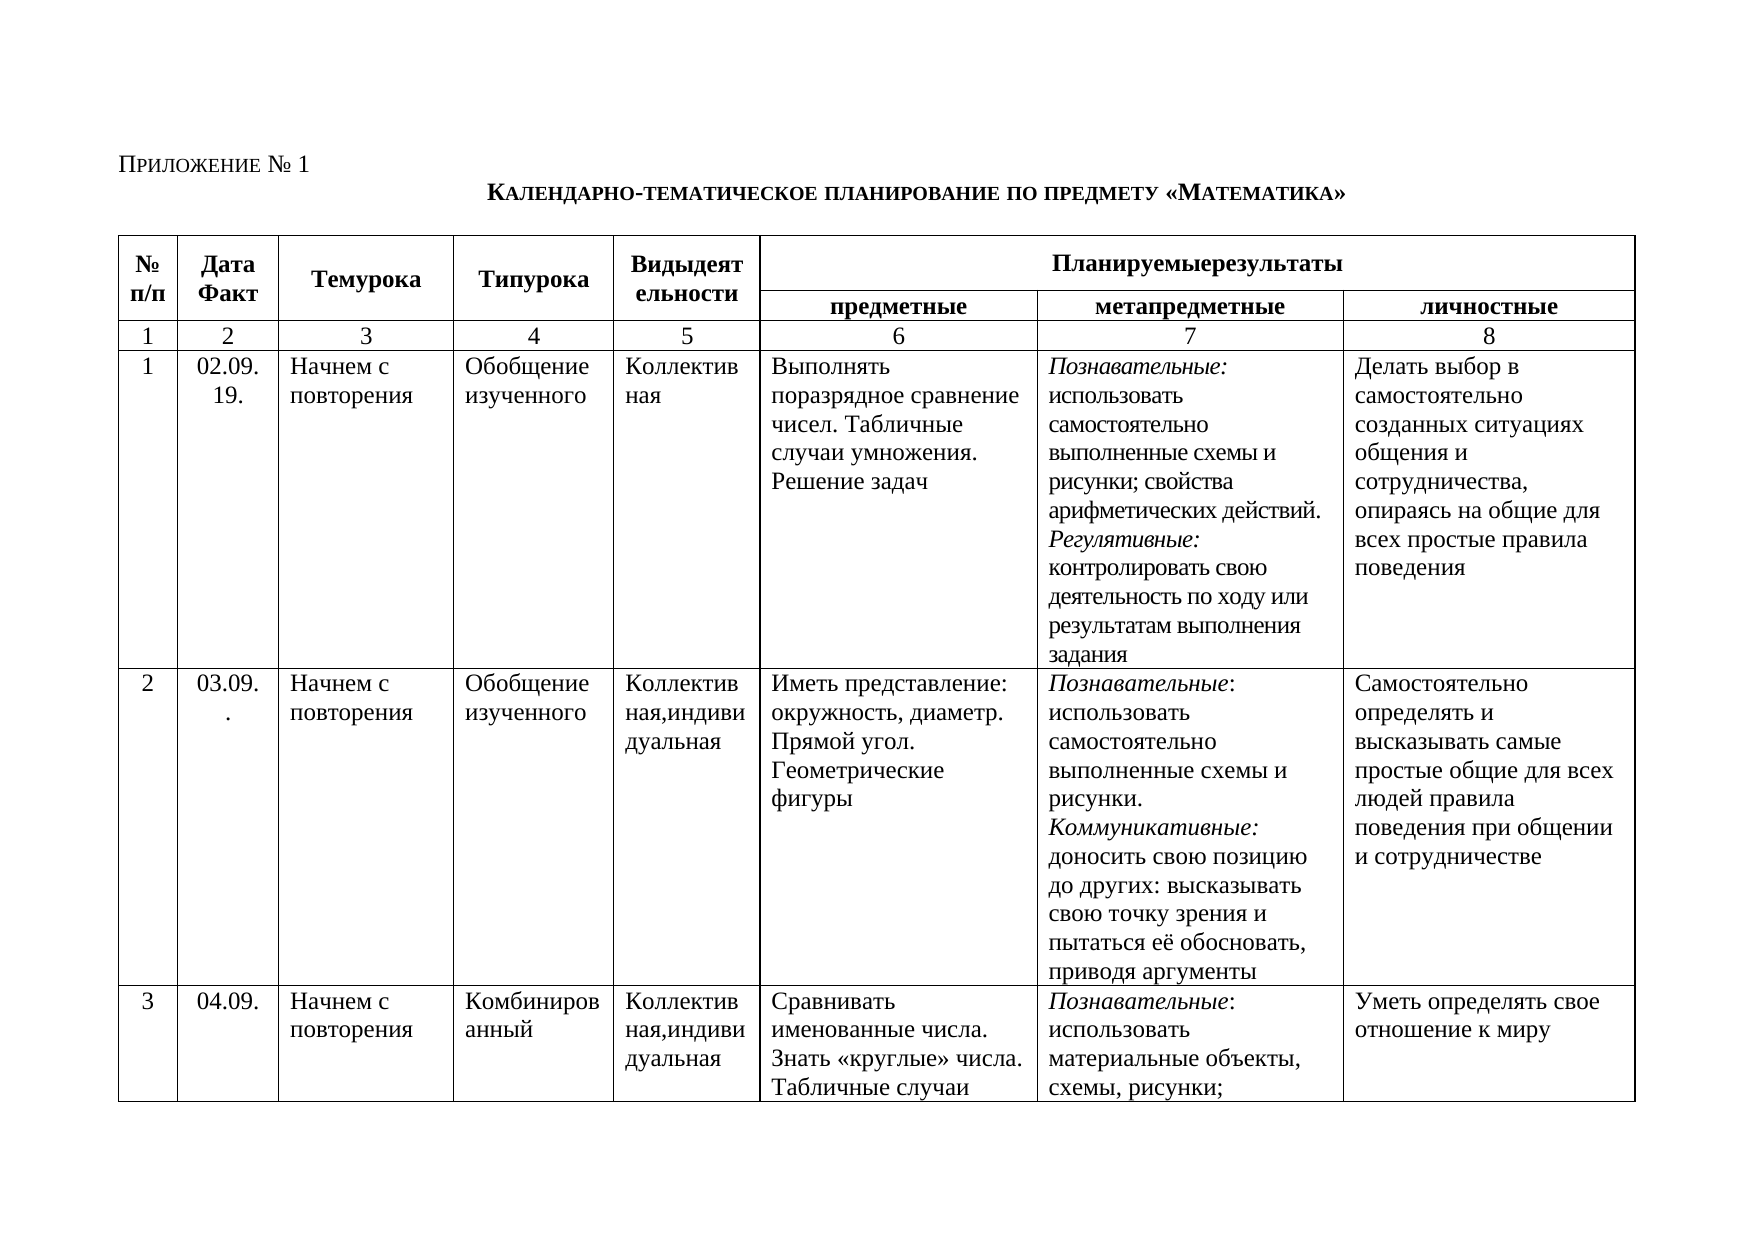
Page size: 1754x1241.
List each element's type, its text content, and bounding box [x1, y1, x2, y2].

text Календарно-тематическое планирование по предмету «Математика» [118, 177, 1636, 206]
table_cell Самостоятельно определять и высказывать самые простые общие для всех людей правила поведения при общении и сотрудничестве [1344, 669, 1634, 985]
table_cell личностные [1344, 291, 1634, 320]
table_cell Обобщение изученного [454, 351, 613, 667]
table_cell Коллективная,индивидуальная [614, 669, 759, 985]
table_header № п/п [119, 236, 177, 320]
table_cell Познавательные: использовать самостоятельно выполненные схемы и рисунки. Коммуникативные: доносить свою позицию до других: высказывать свою точку зрения и пытаться её обосновать, приводя аргументы [1038, 669, 1343, 985]
table_cell 7 [1038, 321, 1343, 350]
table_cell 3 [119, 986, 177, 1101]
table_cell 1 [119, 321, 177, 350]
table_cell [1344, 986, 1634, 1101]
table_cell 4 [454, 321, 613, 350]
table_header Видыдеятельности [614, 236, 759, 320]
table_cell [1038, 986, 1343, 1101]
table_cell 1 [119, 351, 177, 667]
table_cell Коллективная [614, 351, 759, 667]
table_cell Начнем с повторения [279, 986, 453, 1101]
table_header Типурока [454, 236, 613, 320]
table_cell 5 [614, 321, 759, 350]
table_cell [614, 986, 759, 1101]
table_cell 2 [178, 321, 278, 350]
table_header Темурока [279, 236, 453, 320]
table_header Планируемыерезультаты [761, 236, 1634, 289]
table_cell Иметь представление: окружность, диаметр. Прямой угол. Геометрические фигуры [761, 669, 1037, 985]
table_cell 03.09. . [178, 669, 278, 985]
table_cell Делать выбор в самостоятельно созданных ситуациях общения и сотрудничества, опираясь на общие для всех простые правила поведения [1344, 351, 1634, 667]
table_cell предметные [761, 291, 1037, 320]
table_header Дата Факт [178, 236, 278, 320]
text Приложение № 1 [118, 118, 1636, 177]
table_cell 8 [1344, 321, 1634, 350]
table_cell 3 [279, 321, 453, 350]
table_cell Познавательные: использовать самостоятельно выполненные схемы и рисунки; свойства арифметических действий. Регулятивные: контролировать свою деятельность по ходу или результатам выполнения задания [1038, 351, 1343, 667]
table_cell метапредметные [1038, 291, 1343, 320]
table_cell Обобщение изученного [454, 669, 613, 985]
table_cell Начнем с повторения [279, 351, 453, 667]
table_cell 04.09. [178, 986, 278, 1101]
table_cell 2 [119, 669, 177, 985]
table_cell Комбинированный [454, 986, 613, 1101]
table_cell Выполнять поразрядное сравнение чисел. Табличные случаи умножения. Решение задач [761, 351, 1037, 667]
table_cell 02.09. 19. [178, 351, 278, 667]
table_cell 6 [761, 321, 1037, 350]
table_cell Начнем с повторения [279, 669, 453, 985]
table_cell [761, 986, 1037, 1101]
